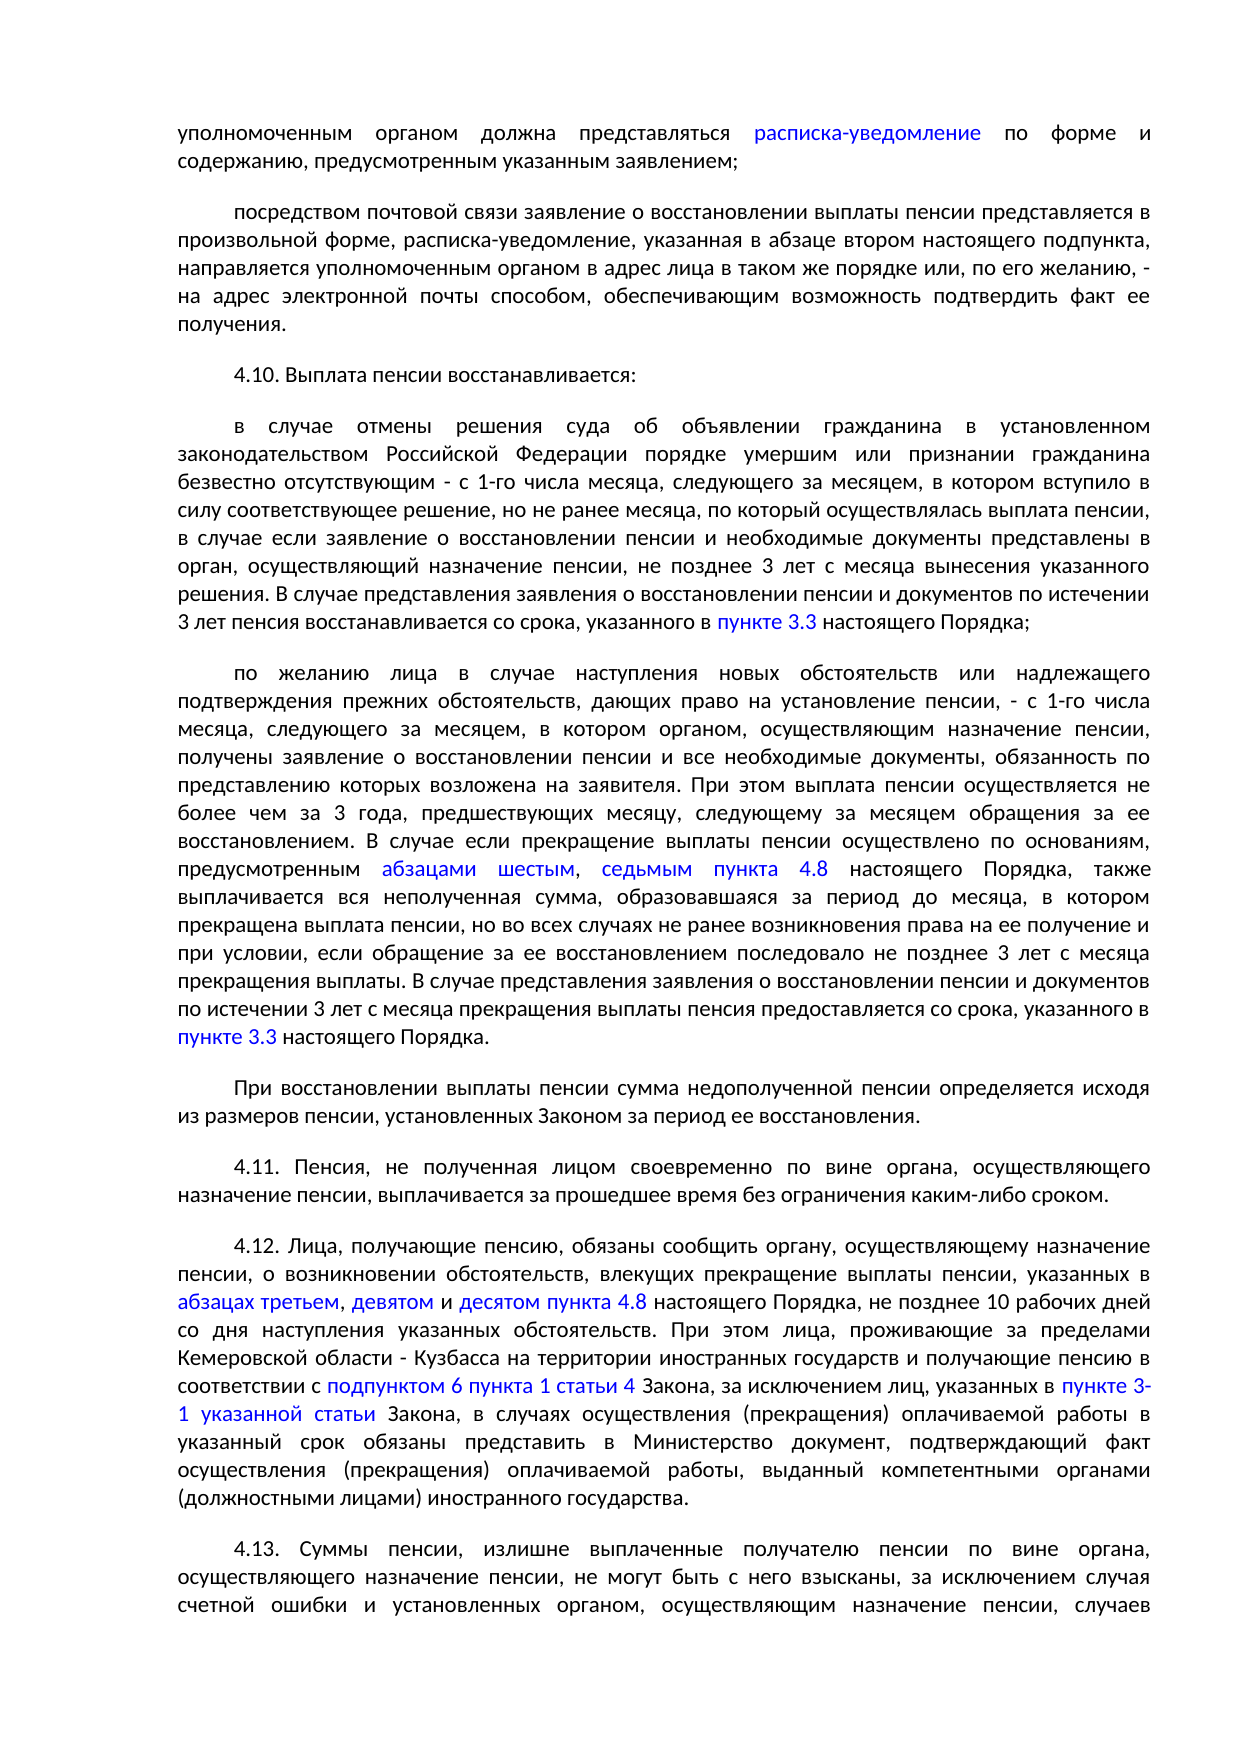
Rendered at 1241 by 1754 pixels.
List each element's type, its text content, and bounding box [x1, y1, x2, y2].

text посредством почтовой связи заявление о восстановлении выплаты пенсии представляется в произвольной форме, расписка-уведомление, указанная в абзаце втором настоящего подпункта, направляется уполномоченным органом в адрес лица в таком же порядке или, по его желанию, - на адрес электронной почты способом, обеспечивающим возможность подтвердить факт ее получения. [177, 197, 1152, 337]
text 4.11. Пенсия, не полученная лицом своевременно по вине органа, осуществляющего назначение пенсии, выплачивается за прошедшее время без ограничения каким-либо сроком. [177, 1152, 1152, 1208]
text по желанию лица в случае наступления новых обстоятельств или надлежащего подтверждения прежних обстоятельств, дающих право на установление пенсии, - с 1-го числа месяца, следующего за месяцем, в котором органом, осуществляющим назначение пенсии, получены заявление о восстановлении пенсии и все необходимые документы, обязанность по представлению которых возложена на заявителя. При этом выплата пенсии осуществляется не более чем за 3 года, предшествующих месяцу, следующему за месяцем обращения за ее восстановлением. В случае если прекращение выплаты пенсии осуществлено по основаниям, предусмотренным абзацами шестым, седьмым пункта 4.8 настоящего Порядка, также выплачивается вся неполученная сумма, образовавшаяся за период до месяца, в котором прекращена выплата пенсии, но во всех случаях не ранее возникновения права на ее получение и при условии, если обращение за ее восстановлением последовало не позднее 3 лет с месяца прекращения выплаты. В случае представления заявления о восстановлении пенсии и документов по истечении 3 лет с месяца прекращения выплаты пенсия предоставляется со срока, указанного в пункте 3.3 настоящего Порядка. [177, 658, 1152, 1050]
text 4.10. Выплата пенсии восстанавливается: [177, 360, 1152, 388]
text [177, 118, 1152, 174]
text 4.12. Лица, получающие пенсию, обязаны сообщить органу, осуществляющему назначение пенсии, о возникновении обстоятельств, влекущих прекращение выплаты пенсии, указанных в абзацах третьем, девятом и десятом пункта 4.8 настоящего Порядка, не позднее 10 рабочих дней со дня наступления указанных обстоятельств. При этом лица, проживающие за пределами Кемеровской области - Кузбасса на территории иностранных государств и получающие пенсию в соответствии с подпунктом 6 пункта 1 статьи 4 Закона, за исключением лиц, указанных в пункте 3-1 указанной статьи Закона, в случаях осуществления (прекращения) оплачиваемой работы в указанный срок обязаны представить в Министерство документ, подтверждающий факт осуществления (прекращения) оплачиваемой работы, выданный компетентными органами (должностными лицами) иностранного государства. [177, 1231, 1152, 1511]
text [177, 1534, 1152, 1618]
text При восстановлении выплаты пенсии сумма недополученной пенсии определяется исходя из размеров пенсии, установленных Законом за период ее восстановления. [177, 1073, 1152, 1129]
text в случае отмены решения суда об объявлении гражданина в установленном законодательством Российской Федерации порядке умершим или признании гражданина безвестно отсутствующим - с 1-го числа месяца, следующего за месяцем, в котором вступило в силу соответствующее решение, но не ранее месяца, по который осуществлялась выплата пенсии, в случае если заявление о восстановлении пенсии и необходимые документы представлены в орган, осуществляющий назначение пенсии, не позднее 3 лет с месяца вынесения указанного решения. В случае представления заявления о восстановлении пенсии и документов по истечении 3 лет пенсия восстанавливается со срока, указанного в пункте 3.3 настоящего Порядка; [177, 411, 1152, 635]
